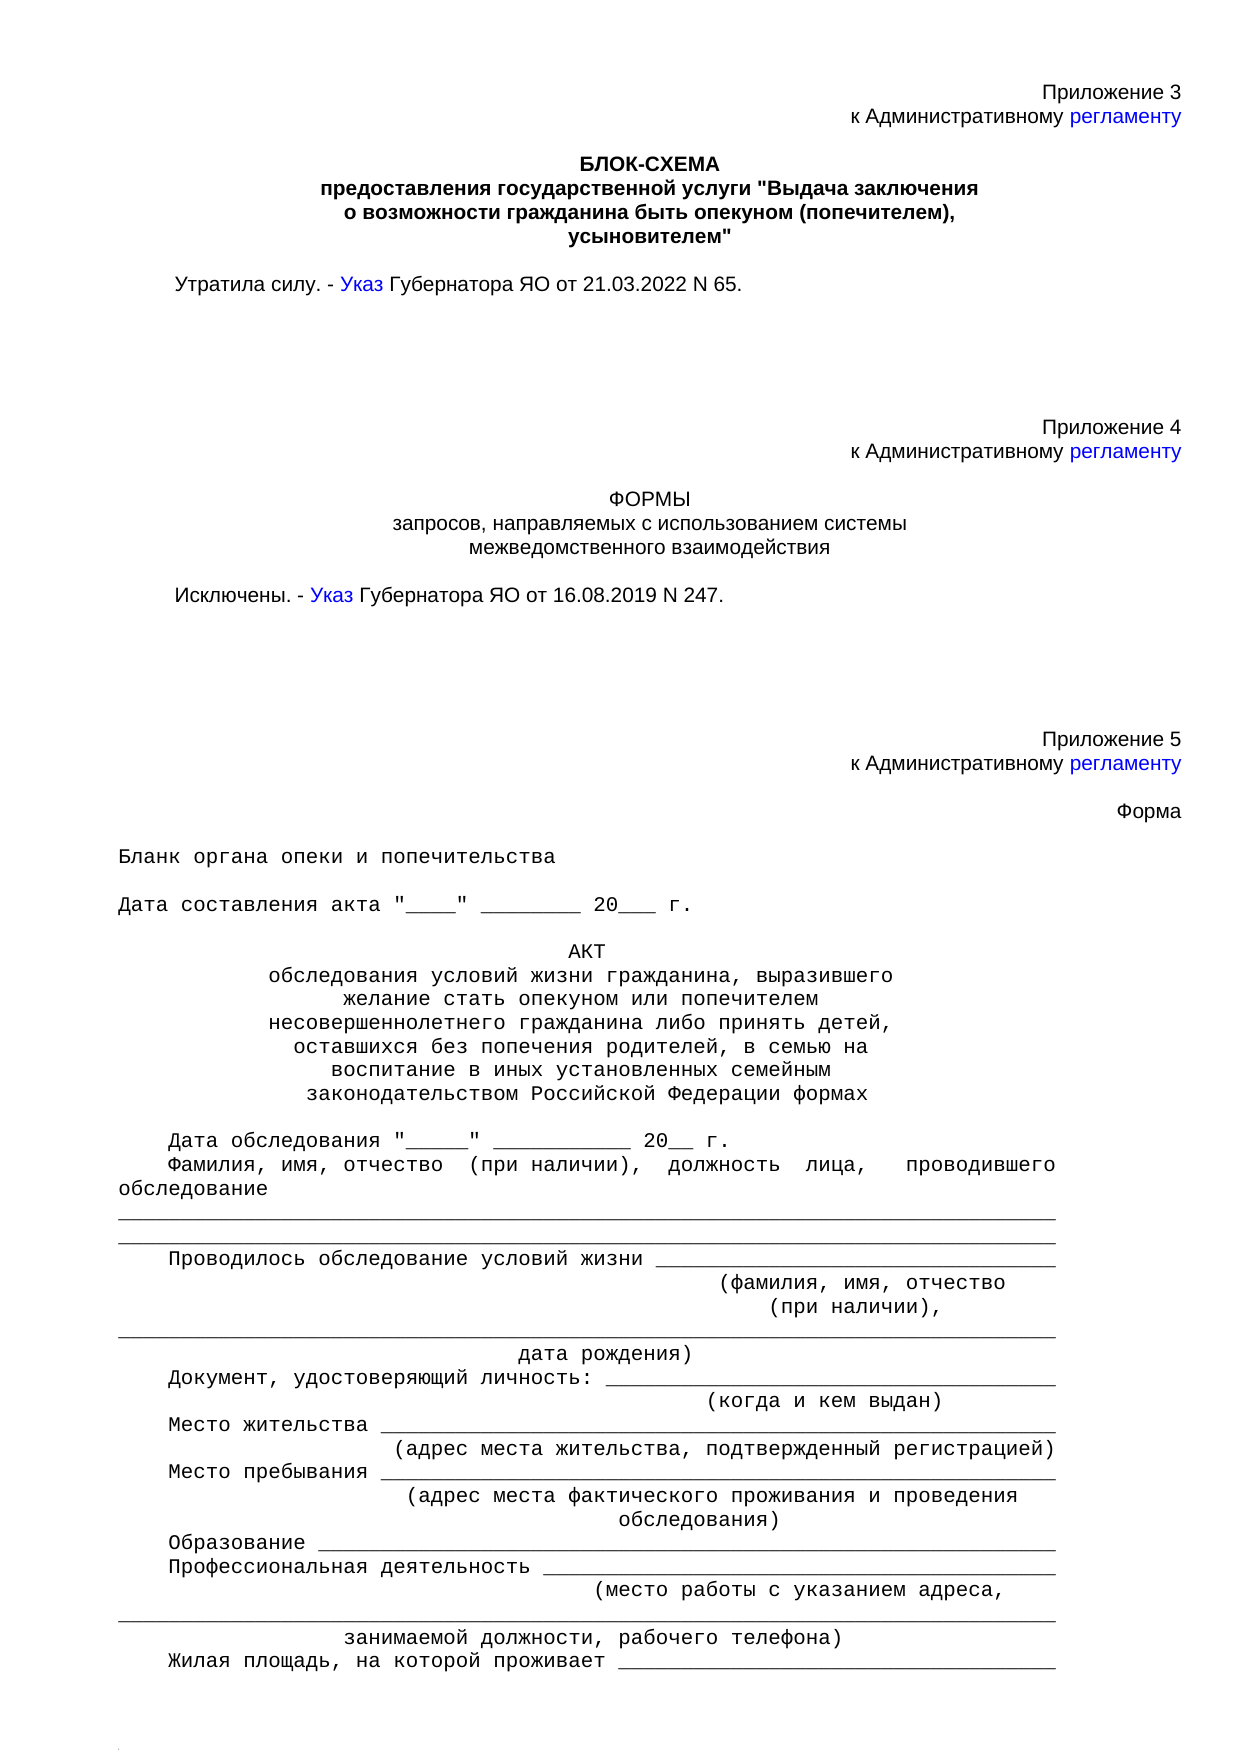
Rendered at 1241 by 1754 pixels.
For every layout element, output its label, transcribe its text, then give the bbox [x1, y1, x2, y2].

text ___________________________________________________________________________ [118, 1201, 1181, 1225]
text Дата составления акта "____" ________ 20___ г. [118, 894, 1181, 917]
text (адрес места фактического проживания и проведения [118, 1485, 1181, 1508]
text занимаемой должности, рабочего телефона) [118, 1627, 1181, 1650]
text ___________________________________________________________________________ [118, 1603, 1181, 1627]
text к Административному регламенту [118, 751, 1181, 774]
text желание стать опекуном или попечителем [118, 988, 1181, 1012]
text обследования условий жизни гражданина, выразившего [118, 965, 1181, 988]
text (адрес места жительства, подтвержденный регистрацией) [118, 1438, 1181, 1461]
text Исключены. - Указ Губернатора ЯО от 16.08.2019 N 247. [118, 583, 1181, 607]
title БЛОК-СХЕМА [118, 152, 1181, 176]
text Бланк органа опеки и попечительства [118, 846, 1181, 870]
text законодательством Российской Федерации формах [118, 1083, 1181, 1107]
text Документ, удостоверяющий личность: ____________________________________ [118, 1367, 1181, 1390]
title предоставления государственной услуги "Выдача заключения [118, 176, 1181, 199]
text Проводилось обследование условий жизни ________________________________ [118, 1248, 1181, 1272]
text Дата обследования "_____" ___________ 20__ г. [118, 1130, 1181, 1154]
text (фамилия, имя, отчество [118, 1272, 1181, 1296]
text к Административному регламенту [118, 104, 1181, 128]
text АКТ [118, 941, 1181, 965]
text Приложение 3 [118, 80, 1181, 104]
text Приложение 4 [118, 415, 1181, 439]
text ФОРМЫ [118, 487, 1181, 511]
text Утратила силу. - Указ Губернатора ЯО от 21.03.2022 N 65. [118, 271, 1181, 295]
title о возможности гражданина быть опекуном (попечителем), [118, 199, 1181, 223]
text к Административному регламенту [118, 439, 1181, 463]
text (место работы с указанием адреса, [118, 1579, 1181, 1603]
text ___________________________________________________________________________ [118, 1225, 1181, 1248]
text Фамилия, имя, отчество (при наличии), должность лица, проводившего [118, 1154, 1181, 1177]
text дата рождения) [118, 1343, 1181, 1367]
text Жилая площадь, на которой проживает ___________________________________ [118, 1650, 1181, 1674]
title усыновителем" [118, 223, 1181, 247]
text (при наличии), [118, 1296, 1181, 1319]
text оставшихся без попечения родителей, в семью на [118, 1036, 1181, 1059]
text обследование [118, 1177, 1181, 1201]
text Образование ___________________________________________________________ [118, 1532, 1181, 1556]
text Место жительства ______________________________________________________ [118, 1414, 1181, 1438]
text запросов, направляемых с использованием системы [118, 511, 1181, 535]
text Профессиональная деятельность _________________________________________ [118, 1556, 1181, 1579]
text Место пребывания ______________________________________________________ [118, 1461, 1181, 1485]
text Приложение 5 [118, 727, 1181, 751]
text Форма [118, 798, 1181, 822]
text межведомственного взаимодействия [118, 535, 1181, 559]
text ___________________________________________________________________________ [118, 1319, 1181, 1343]
text (когда и кем выдан) [118, 1390, 1181, 1414]
text воспитание в иных установленных семейным [118, 1059, 1181, 1083]
text обследования) [118, 1508, 1181, 1532]
text несовершеннолетнего гражданина либо принять детей, [118, 1012, 1181, 1036]
